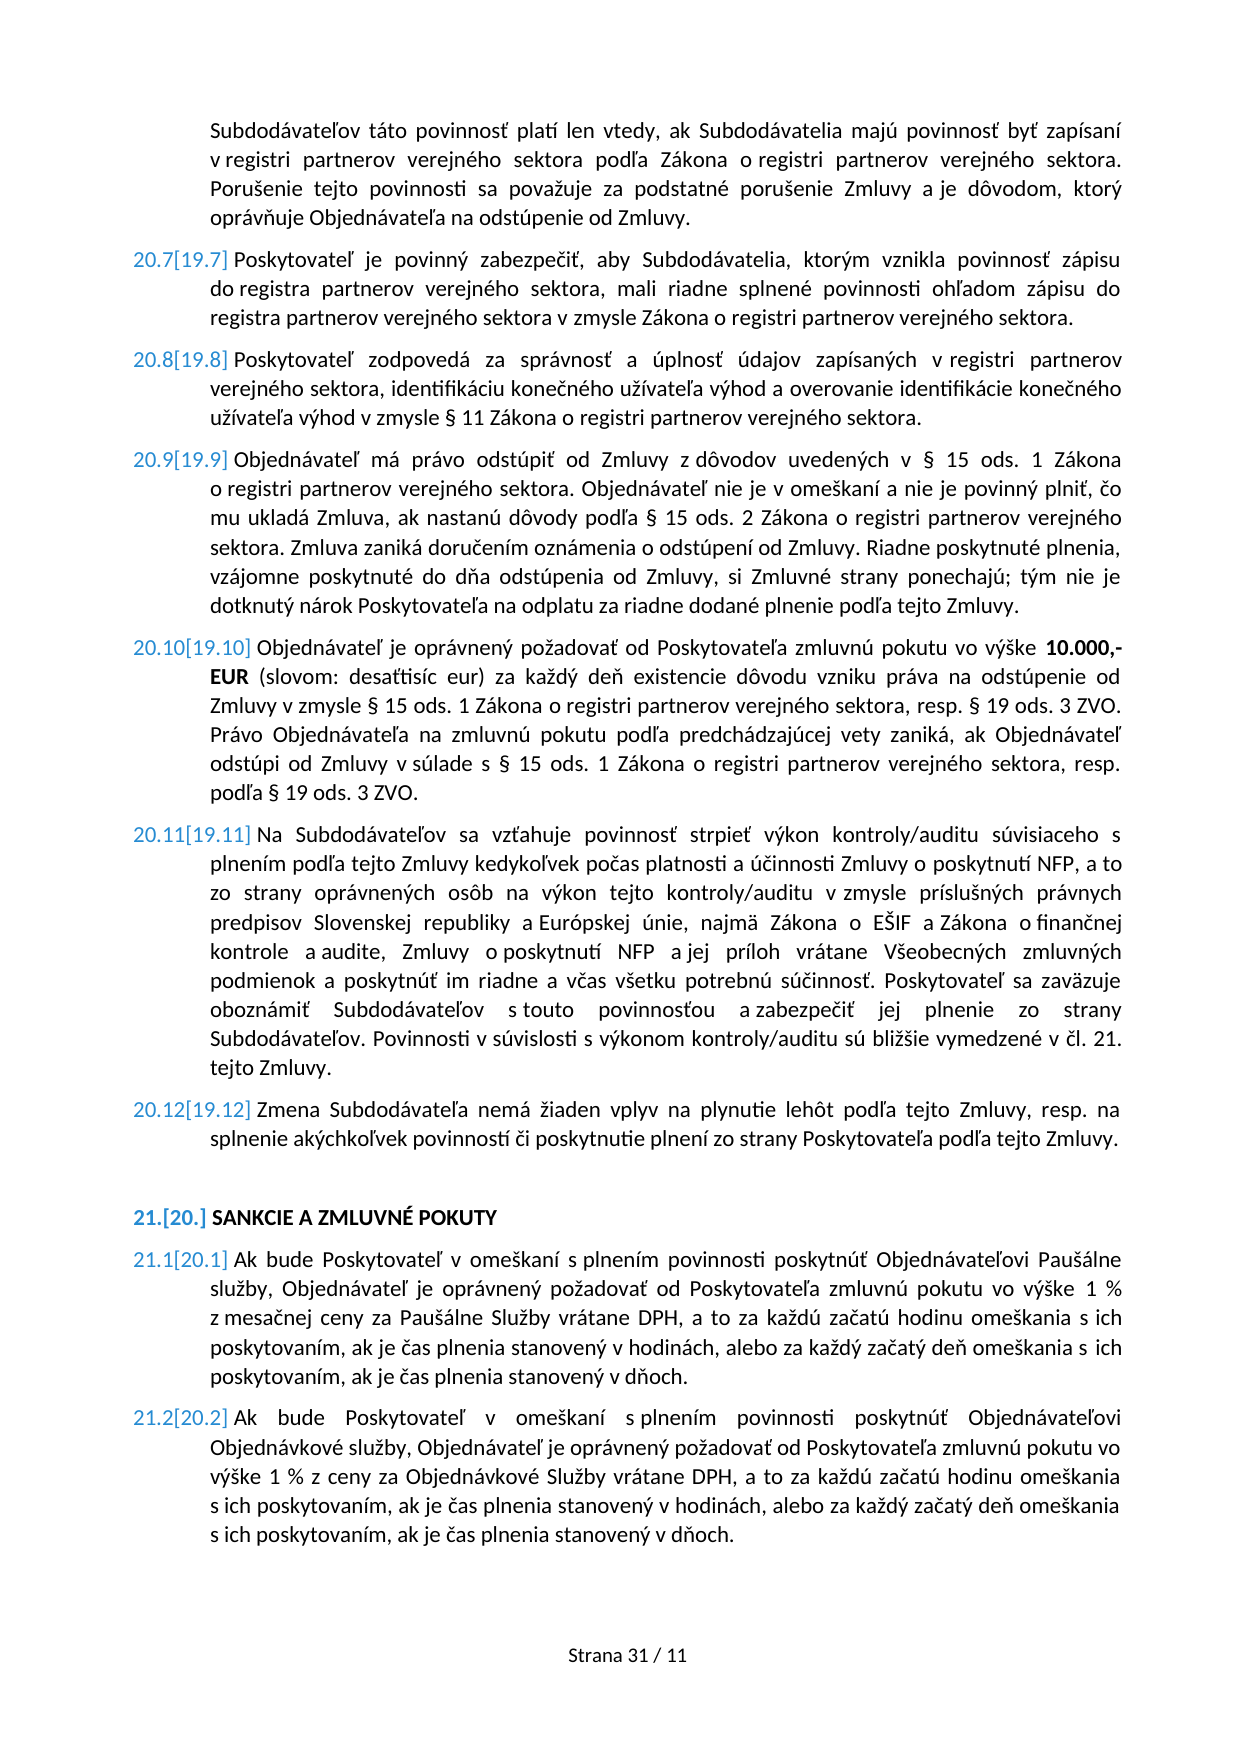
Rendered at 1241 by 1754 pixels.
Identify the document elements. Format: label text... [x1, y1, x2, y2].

text SANKCIE A ZMLUVNÉ POKUTY [133, 1202, 1122, 1232]
text Poskytovateľ je povinný zabezpečiť, aby Subdodávatelia, ktorým vznikla povinnosť zápisu do registra partnerov verejného sektora, mali riadne splnené povinnosti ohľadom zápisu do registra partnerov verejného sektora v zmysle Zákona o registri partnerov verejného sektora. [133, 244, 1122, 332]
text Ak bude Poskytovateľ v omeškaní s plnením povinnosti poskytnúť Objednávateľovi Paušálne služby, Objednávateľ je oprávnený požadovať od Poskytovateľa zmluvnú pokutu vo výške 1 % z mesačnej ceny za Paušálne Služby vrátane DPH, a to za každú začatú hodinu omeškania s ich poskytovaním, ak je čas plnenia stanovený v hodinách, alebo za každý začatý deň omeškania s ich poskytovaním, ak je čas plnenia stanovený v dňoch. [133, 1244, 1122, 1390]
text Poskytovateľ zodpovedá za správnosť a úplnosť údajov zapísaných v registri partnerov verejného sektora, identifikáciu konečného užívateľa výhod a overovanie identifikácie konečného užívateľa výhod v zmysle § 11 Zákona o registri partnerov verejného sektora. [133, 344, 1122, 432]
text Zmena Subdodávateľa nemá žiaden vplyv na plynutie lehôt podľa tejto Zmluvy, resp. na splnenie akýchkoľvek povinností či poskytnutie plnení zo strany Poskytovateľa podľa tejto Zmluvy. [133, 1094, 1122, 1152]
text Ak bude Poskytovateľ v omeškaní s plnením povinnosti poskytnúť Objednávateľovi Objednávkové služby, Objednávateľ je oprávnený požadovať od Poskytovateľa zmluvnú pokutu vo výške 1 % z ceny za Objednávkové Služby vrátane DPH, a to za každú začatú hodinu omeškania s ich poskytovaním, ak je čas plnenia stanovený v hodinách, alebo za každý začatý deň omeškania s ich poskytovaním, ak je čas plnenia stanovený v dňoch. [133, 1402, 1122, 1548]
text Na Subdodávateľov sa vzťahuje povinnosť strpieť výkon kontroly/auditu súvisiaceho s plnením podľa tejto Zmluvy kedykoľvek počas platnosti a účinnosti Zmluvy o poskytnutí NFP, a to zo strany oprávnených osôb na výkon tejto kontroly/auditu v zmysle príslušných právnych predpisov Slovenskej republiky a Európskej únie, najmä Zákona o EŠIF a Zákona o finančnej kontrole a audite, Zmluvy o poskytnutí NFP a jej príloh vrátane Všeobecných zmluvných podmienok a poskytnúť im riadne a včas všetku potrebnú súčinnosť. Poskytovateľ sa zaväzuje oboznámiť Subdodávateľov s touto povinnosťou a zabezpečiť jej plnenie zo strany Subdodávateľov. Povinnosti v súvislosti s výkonom kontroly/auditu sú bližšie vymedzené v čl. 21. tejto Zmluvy. [133, 819, 1122, 1082]
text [133, 115, 1122, 232]
text Objednávateľ má právo odstúpiť od Zmluvy z dôvodov uvedených v § 15 ods. 1 Zákona o registri partnerov verejného sektora. Objednávateľ nie je v omeškaní a nie je povinný plniť, čo mu ukladá Zmluva, ak nastanú dôvody podľa § 15 ods. 2 Zákona o registri partnerov verejného sektora. Zmluva zaniká doručením oznámenia o odstúpení od Zmluvy. Riadne poskytnuté plnenia, vzájomne poskytnuté do dňa odstúpenia od Zmluvy, si Zmluvné strany ponechajú; tým nie je dotknutý nárok Poskytovateľa na odplatu za riadne dodané plnenie podľa tejto Zmluvy. [133, 444, 1122, 619]
text Objednávateľ je oprávnený požadovať od Poskytovateľa zmluvnú pokutu vo výške 10.000,- EUR (slovom: desaťtisíc eur) za každý deň existencie dôvodu vzniku práva na odstúpenie od Zmluvy v zmysle § 15 ods. 1 Zákona o registri partnerov verejného sektora, resp. § 19 ods. 3 ZVO. Právo Objednávateľa na zmluvnú pokutu podľa predchádzajúcej vety zaniká, ak Objednávateľ odstúpi od Zmluvy v súlade s § 15 ods. 1 Zákona o registri partnerov verejného sektora, resp. podľa § 19 ods. 3 ZVO. [133, 632, 1122, 807]
